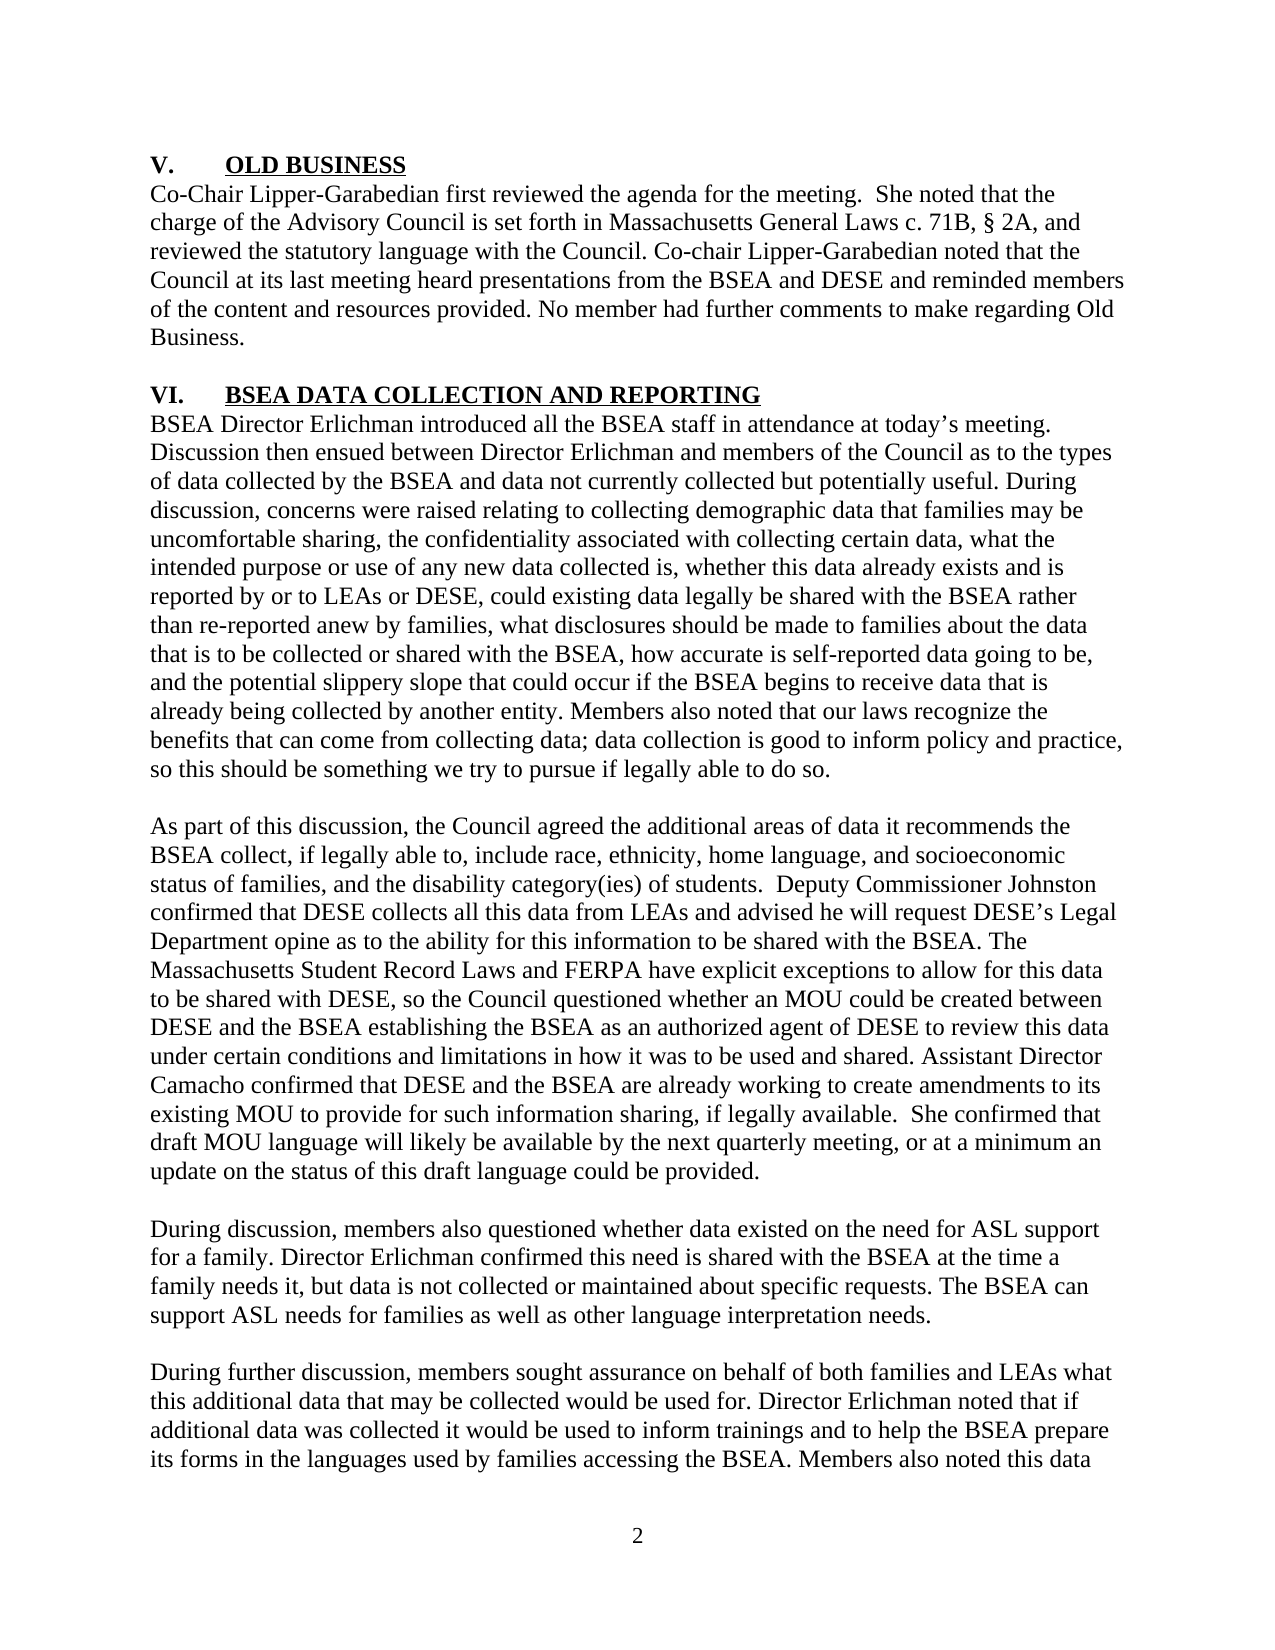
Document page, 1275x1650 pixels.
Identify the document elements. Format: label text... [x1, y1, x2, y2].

text V. OLD BUSINESS [150, 150, 1125, 179]
text As part of this discussion, the Council agreed the additional areas of data it recommends the BSEA collect, if legally able to, include race, ethnicity, home language, and socioeconomic status of families, and the disability category(ies) of students. Deputy Commissioner Johnston confirmed that DESE collects all this data from LEAs and advised he will request DESE’s Legal Department opine as to the ability for this information to be shared with the BSEA. The Massachusetts Student Record Laws and FERPA have explicit exceptions to allow for this data to be shared with DESE, so the Council questioned whether an MOU could be created between DESE and the BSEA establishing the BSEA as an authorized agent of DESE to review this data under certain conditions and limitations in how it was to be used and shared. Assistant Director Camacho confirmed that DESE and the BSEA are already working to create amendments to its existing MOU to provide for such information sharing, if legally available. She confirmed that draft MOU language will likely be available by the next quarterly meeting, or at a minimum an update on the status of this draft language could be provided. [150, 811, 1125, 1185]
text VI. BSEA data collection and reporting [150, 380, 1125, 409]
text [150, 1357, 1125, 1472]
text BSEA Director Erlichman introduced all the BSEA staff in attendance at today’s meeting. Discussion then ensued between Director Erlichman and members of the Council as to the types of data collected by the BSEA and data not currently collected but potentially useful. During discussion, concerns were raised relating to collecting demographic data that families may be uncomfortable sharing, the confidentiality associated with collecting certain data, what the intended purpose or use of any new data collected is, whether this data already exists and is reported by or to LEAs or DESE, could existing data legally be shared with the BSEA rather than re-reported anew by families, what disclosures should be made to families about the data that is to be collected or shared with the BSEA, how accurate is self-reported data going to be, and the potential slippery slope that could occur if the BSEA begins to receive data that is already being collected by another entity. Members also noted that our laws recognize the benefits that can come from collecting data; data collection is good to inform policy and practice, so this should be something we try to pursue if legally able to do so. [150, 409, 1125, 782]
text During discussion, members also questioned whether data existed on the need for ASL support for a family. Director Erlichman confirmed this need is shared with the BSEA at the time a family needs it, but data is not collected or maintained about specific requests. The BSEA can support ASL needs for families as well as other language interpretation needs. [150, 1214, 1125, 1329]
text Co-Chair Lipper-Garabedian first reviewed the agenda for the meeting. She noted that the charge of the Advisory Council is set forth in Massachusetts General Laws c. 71B, § 2A, and reviewed the statutory language with the Council. Co-chair Lipper-Garabedian noted that the Council at its last meeting heard presentations from the BSEA and DESE and reminded members of the content and resources provided. No member had further comments to make regarding Old Business. [150, 179, 1125, 351]
